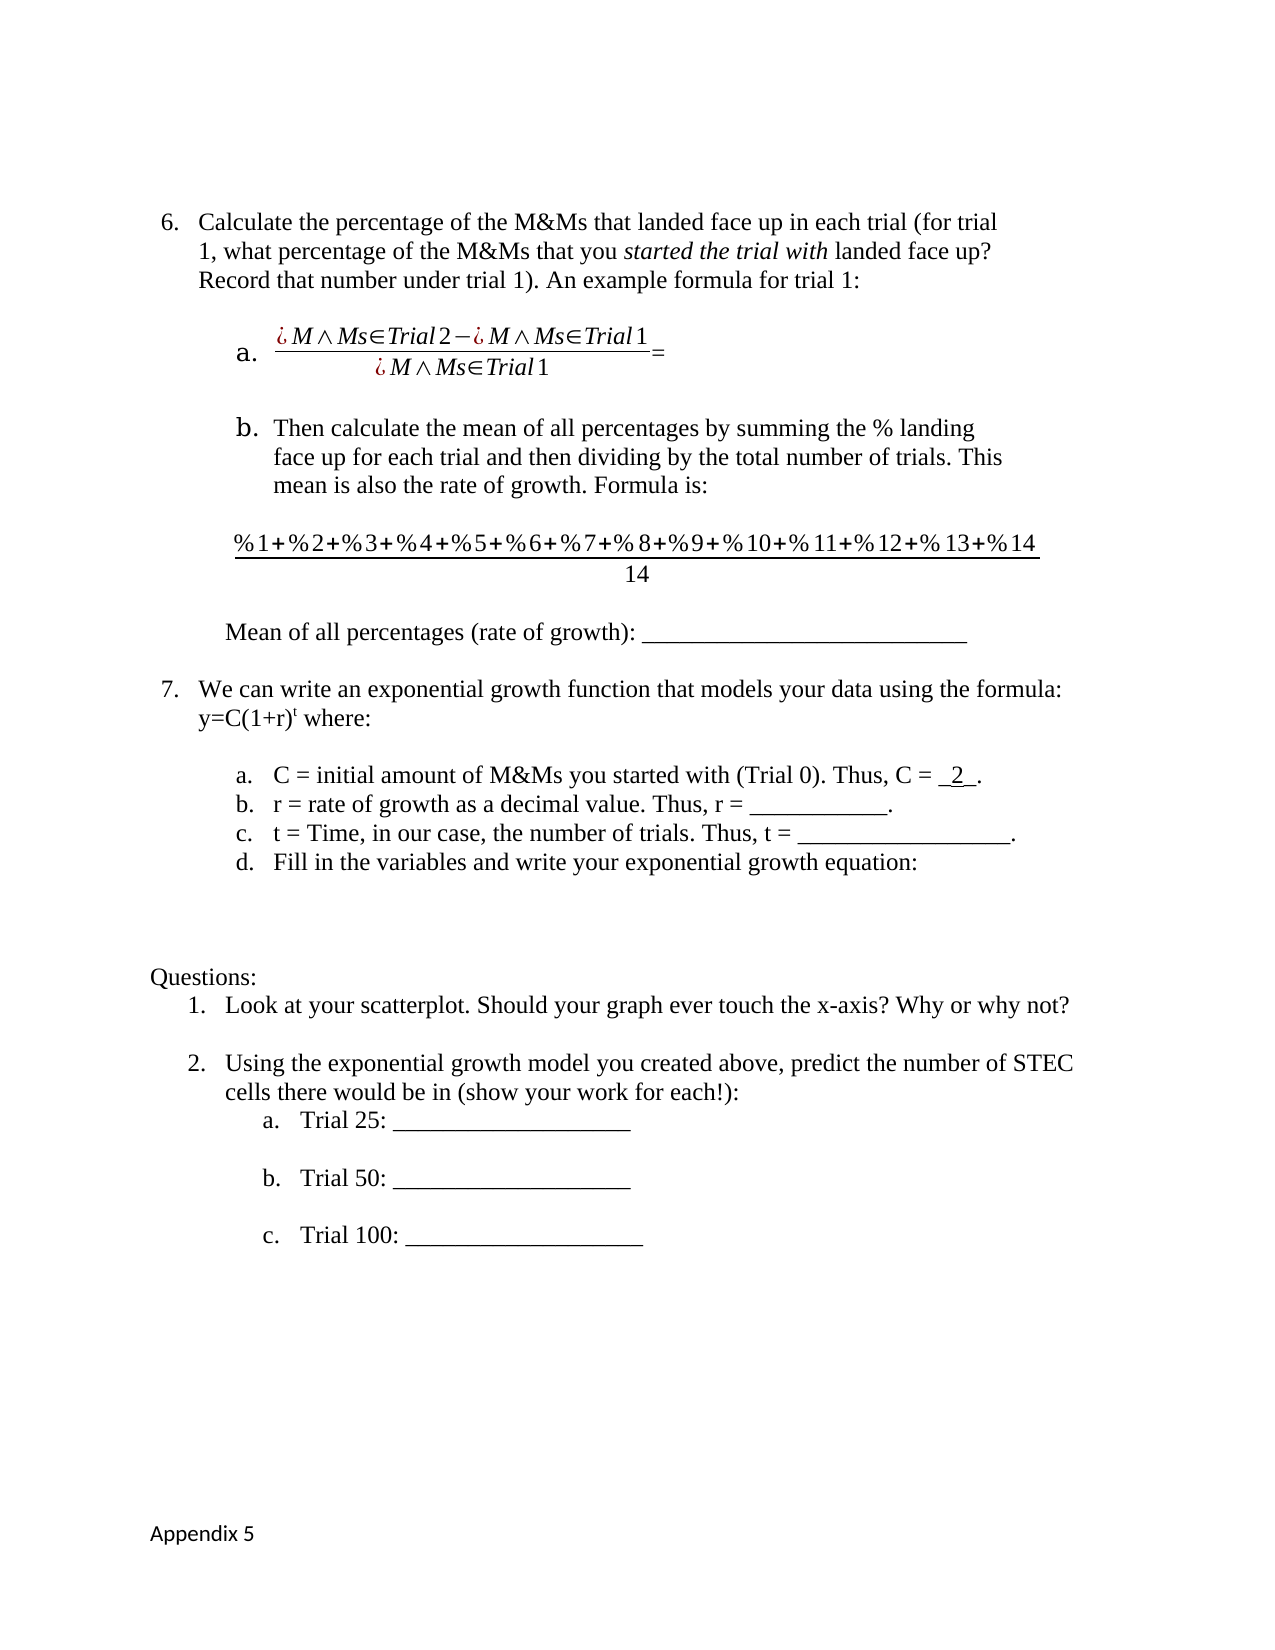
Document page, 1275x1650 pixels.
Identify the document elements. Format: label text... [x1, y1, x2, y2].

list Look at your scatterplot. Should your graph ever touch the x-axis? Why or why not? [187, 991, 1125, 1019]
list Fill in the variables and write your exponential growth equation: [236, 847, 1125, 876]
list Trial 100: ___________________ [262, 1221, 1125, 1249]
list Trial 25: ___________________ [262, 1106, 1125, 1134]
list r = rate of growth as a decimal value. Thus, r = ___________. [236, 789, 1125, 818]
list Trial 50: ___________________ [262, 1163, 1125, 1192]
list Then calculate the mean of all percentages by summing the % landing face up for each trial and then dividing by the total number of trials. This mean is also the rate of growth. Formula is: [236, 411, 1017, 499]
list t = Time, in our case, the number of trials. Thus, t = _________________. [236, 818, 1125, 847]
list C = initial amount of M&Ms you started with (Trial 0). Thus, C = _2_. [236, 761, 1125, 789]
text Questions: [150, 962, 1125, 991]
list = [236, 322, 1017, 381]
text Mean of all percentages (rate of growth): __________________________ [225, 617, 1125, 646]
list We can write an exponential growth function that models your data using the formula: y=C(1+r)t where: [161, 674, 1125, 732]
list Using the exponential growth model you created above, predict the number of STEC cells there would be in (show your work for each!): [187, 1048, 1125, 1106]
list Calculate the percentage of the M&Ms that landed face up in each trial (for trial 1, what percentage of the M&Ms that you started the trial with landed face up? Record that number under trial 1). An example formula for trial 1: [161, 207, 1017, 294]
